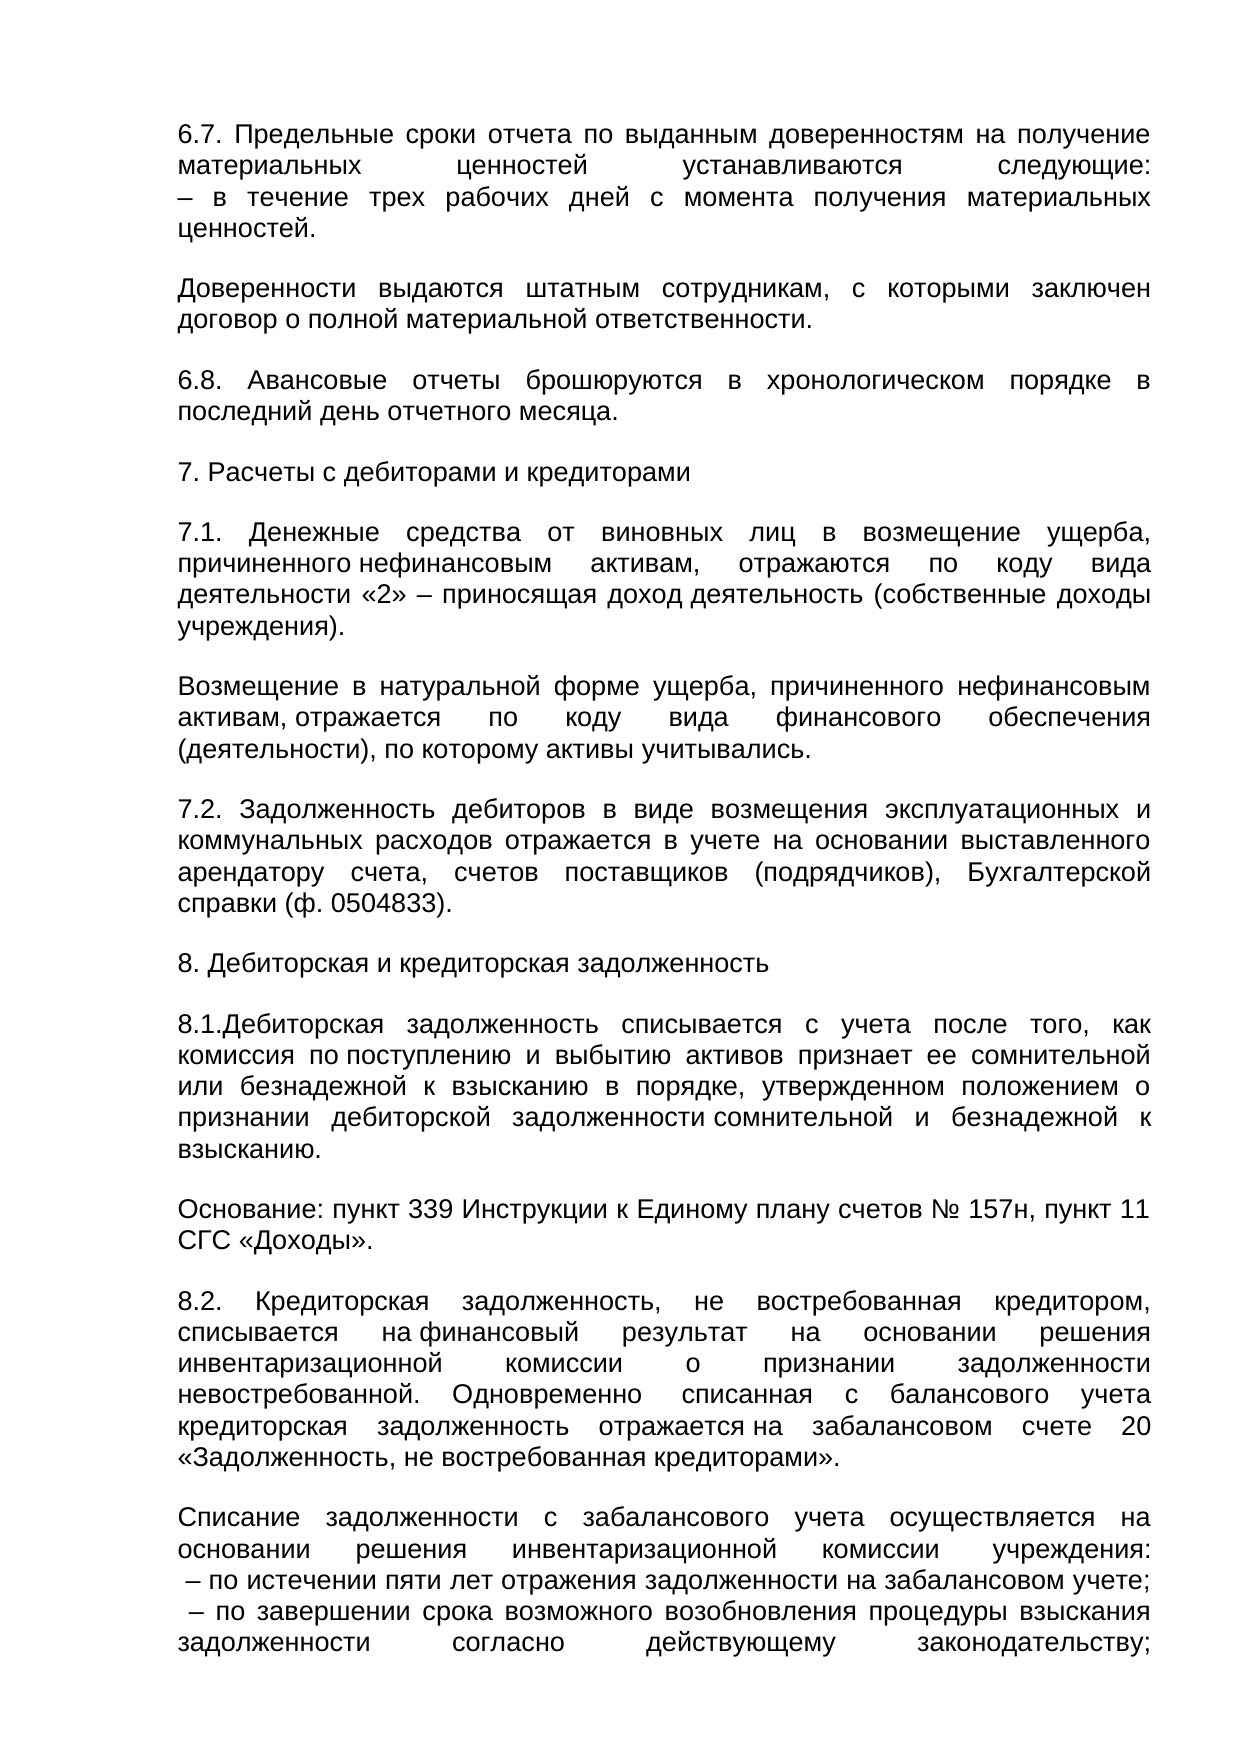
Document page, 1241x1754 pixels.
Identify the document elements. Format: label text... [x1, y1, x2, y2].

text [177, 1501, 1152, 1658]
text 7. Расчеты с дебиторами и кредиторами [177, 456, 1152, 487]
text 7.1. Денежные средства от виновных лиц в возмещение ущерба, причиненного нефинансовым активам, отражаются по коду вида деятельности «2» – приносящая доход деятельность (собственные доходы учреждения). [177, 516, 1152, 641]
text 8.2. Кредиторская задолженность, не востребованная кредитором, списывается на финансовый результат на основании решения инвентаризационной комиссии о признании задолженности невостребованной. Одновременно списанная с балансового учета кредиторская задолженность отражается на забалансовом счете 20 «Задолженность, не востребованная кредиторами». [177, 1285, 1152, 1472]
text 6.8. Авансовые отчеты брошюруются в хронологическом порядке в последний день отчетного месяца. [177, 364, 1152, 426]
text 8.1.Дебиторская задолженность списывается с учета после того, как комиссия по поступлению и выбытию активов признает ее сомнительной или безнадежной к взысканию в порядке, утвержденном положением о признании дебиторской задолженности сомнительной и безнадежной к взысканию. [177, 1008, 1152, 1164]
text 7.2. Задолженность дебиторов в виде возмещения эксплуатационных и коммунальных расходов отражается в учете на основании выставленного арендатору счета, счетов поставщиков (подрядчиков), Бухгалтерской справки (ф. 0504833). [177, 793, 1152, 918]
text 8. Дебиторская и кредиторская задолженность [177, 947, 1152, 978]
text Возмещение в натуральной форме ущерба, причиненного нефинансовым активам, отражается по коду вида финансового обеспечения (деятельности), по которому активы учитывались. [177, 670, 1152, 764]
text 6.7. Предельные сроки отчета по выданным доверенностям на получение материальных ценностей устанавливаются следующие: – в течение трех рабочих дней с момента получения материальных ценностей. [177, 118, 1152, 243]
text Основание: пункт 339 Инструкции к Единому плану счетов № 157н, пункт 11 СГС «Доходы». [177, 1193, 1152, 1256]
text Доверенности выдаются штатным сотрудникам, с которыми заключен договор о полной материальной ответственности. [177, 272, 1152, 335]
